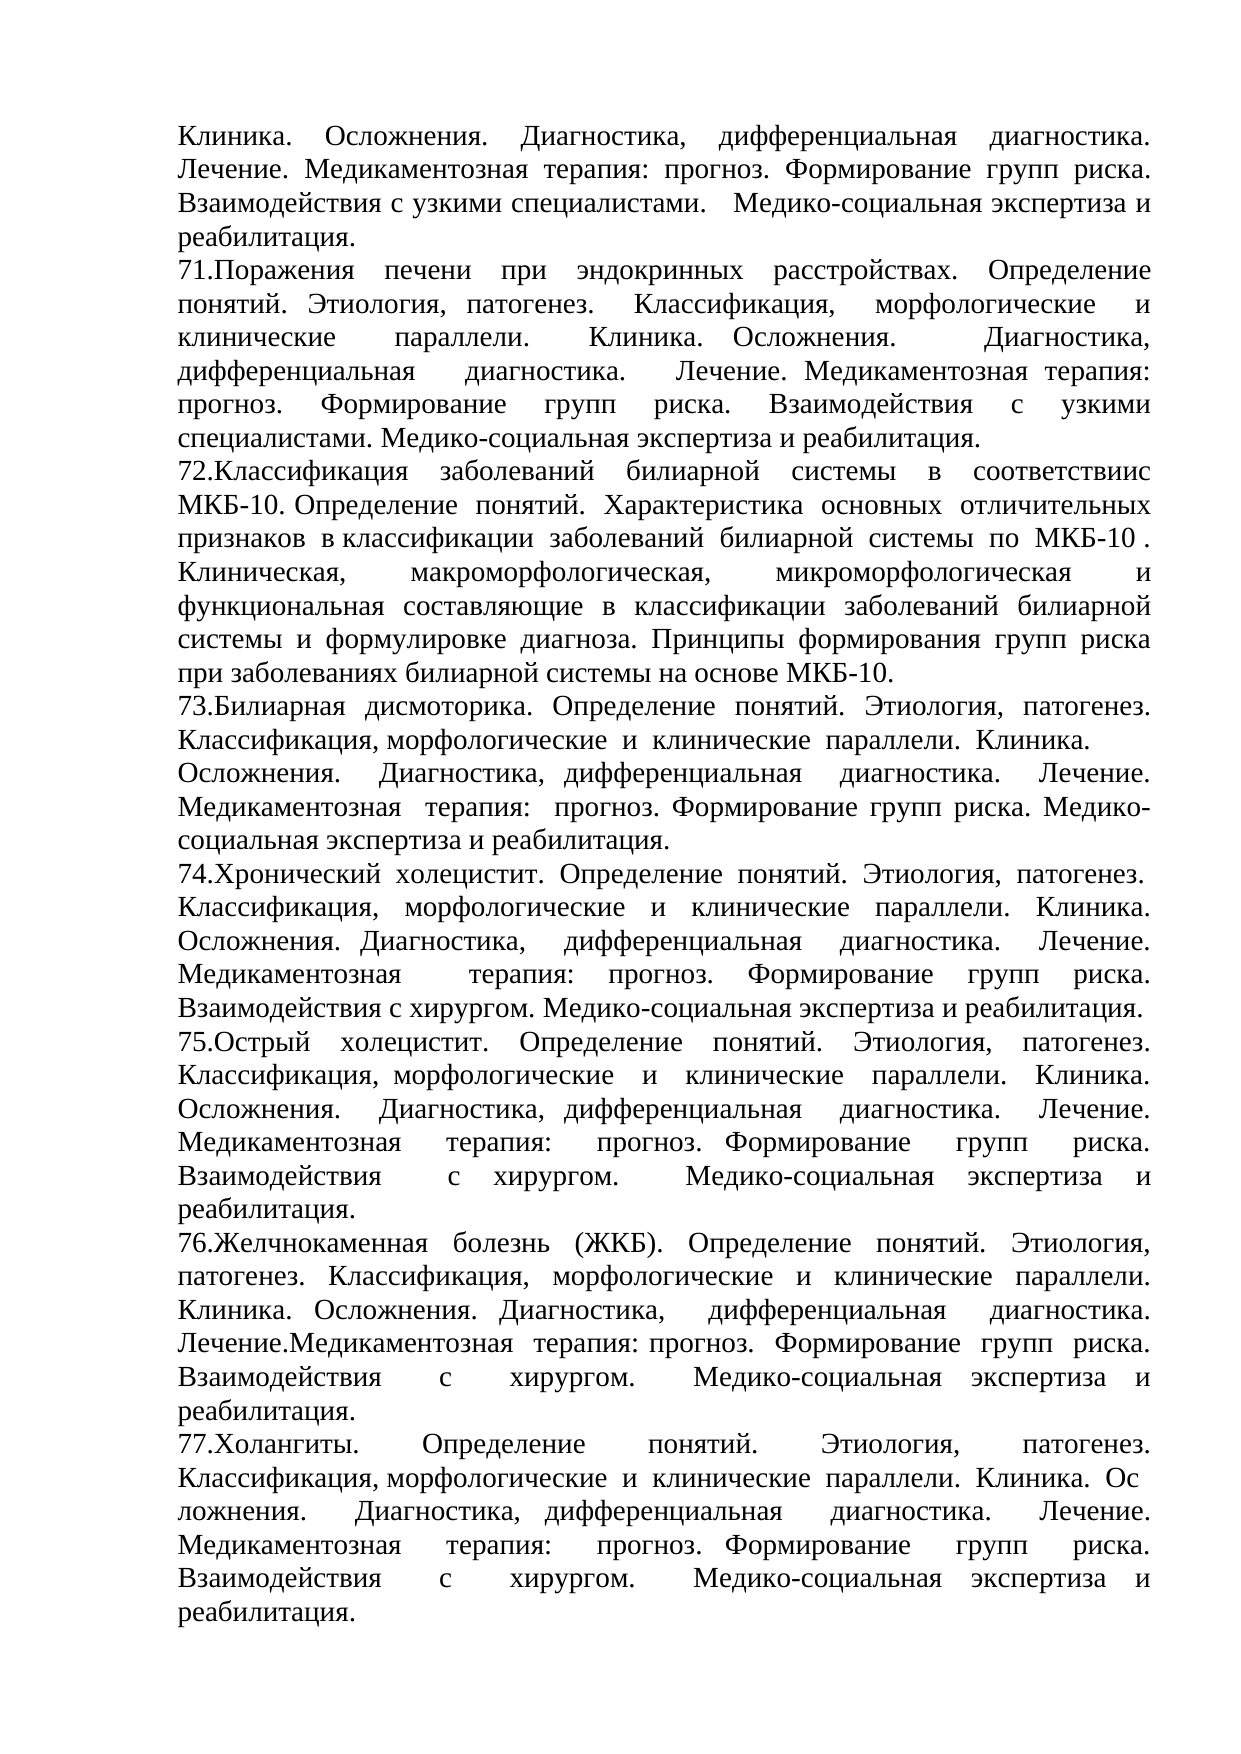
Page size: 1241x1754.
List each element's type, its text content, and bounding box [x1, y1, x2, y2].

text 73.Билиарная дисмоторика. Определение понятий. Этиология, патогенез. Классификация, морфологические и клинические параллели. Клиника. [177, 688, 1152, 755]
text Клиника. Осложнения. Диагностика, дифференциальная диагностика. Лечение. Медикаментозная терапия: прогноз. Формирование групп риска. Взаимодействия с узкими специалистами. Медико-социальная экспертиза и реабилитация. [177, 118, 1152, 252]
text ложнения. Диагностика, дифференциальная диагностика. Лечение. Медикаментозная терапия: прогноз. Формирование групп риска. Взаимодействия с хирургом. Медико-социальная экспертиза и реабилитация. [177, 1493, 1152, 1627]
text 71.Поражения печени при эндокринных расстройствах. Определение понятий. Этиология, патогенез. Классификация, морфологические и клинические параллели. Клиника. Осложнения. Диагностика, дифференциальная диагностика. Лечение. Медикаментозная терапия: прогноз. Формирование групп риска. Взаимодействия с узкими специалистами. Медико-социальная экспертиза и реабилитация. [177, 252, 1152, 453]
text 72.Классификация заболеваний билиарной системы в соответствиис МКБ-10. Определение понятий. Характеристика основных отличительных признаков в классификации заболеваний билиарной системы по МКБ-10 . Клиническая, макроморфологическая, микроморфологическая и функциональная составляющие в классификации заболеваний билиарной системы и формулировке диагноза. Принципы формирования групп риска при заболеваниях билиарной системы на основе МКБ-10. [177, 453, 1152, 688]
text 74.Хронический холецистит. Определение понятий. Этиология, патогенез. [177, 856, 1152, 889]
text Классификация, морфологические и клинические параллели. Клиника. Осложнения. Диагностика, дифференциальная диагностика. Лечение. Медикаментозная терапия: прогноз. Формирование групп риска. Взаимодействия с хирургом. Медико-социальная экспертиза и реабилитация. [177, 889, 1152, 1024]
text 76.Желчнокаменная болезнь (ЖКБ). Определение понятий. Этиология, патогенез. Классификация, морфологические и клинические параллели. Клиника. Осложнения. Диагностика, дифференциальная диагностика. Лечение.Медикаментозная терапия: прогноз. Формирование групп риска. Взаимодействия с хирургом. Медико-социальная экспертиза и реабилитация. [177, 1225, 1152, 1426]
text 75.Острый холецистит. Определение понятий. Этиология, патогенез. Классификация, морфологические и клинические параллели. Клиника. Осложнения. Диагностика, дифференциальная диагностика. Лечение. Медикаментозная терапия: прогноз. Формирование групп риска. Взаимодействия с хирургом. Медико-социальная экспертиза и реабилитация. [177, 1024, 1152, 1225]
text 77.Холангиты. Определение понятий. Этиология, патогенез. Классификация, морфологические и клинические параллели. Клиника. Ос [177, 1426, 1152, 1493]
text Осложнения. Диагностика, дифференциальная диагностика. Лечение. Медикаментозная терапия: прогноз. Формирование групп риска. Медико-социальная экспертиза и реабилитация. [177, 755, 1152, 856]
